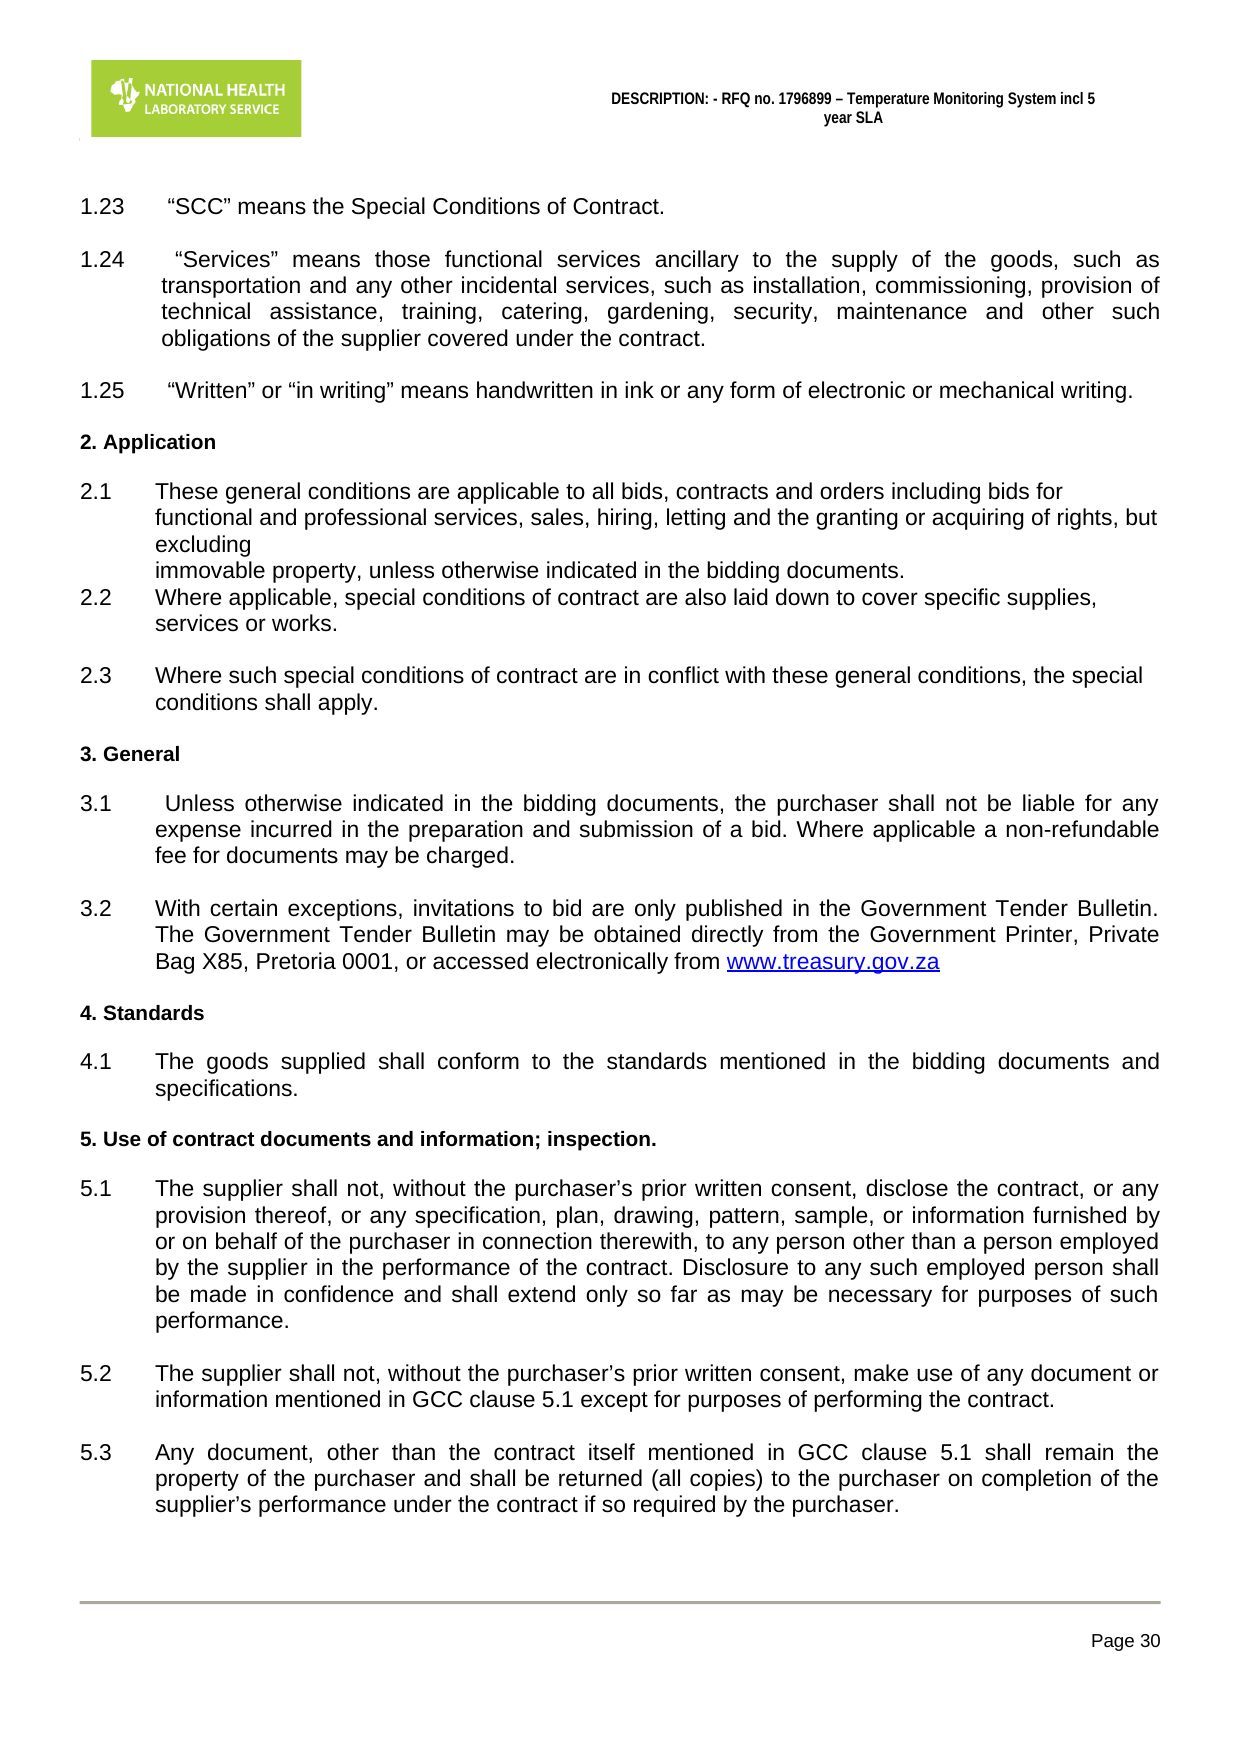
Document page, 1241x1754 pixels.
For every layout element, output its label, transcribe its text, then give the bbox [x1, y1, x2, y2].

text 5.3 Any document, other than the contract itself mentioned in GCC clause 5.1 shall remain the property of the purchaser and shall be returned (all copies) to the purchaser on completion of the supplier’s performance under the contract if so required by the purchaser. [80, 1439, 1161, 1518]
text 5.1 The supplier shall not, without the purchaser’s prior written consent, disclose the contract, or any provision thereof, or any specification, plan, drawing, pattern, sample, or information furnished by or on behalf of the purchaser in connection therewith, to any person other than a person employed by the supplier in the performance of the contract. Disclosure to any such employed person shall be made in confidence and shall extend only so far as may be necessary for purposes of such performance. [80, 1175, 1161, 1333]
list “SCC” means the Special Conditions of Contract. [80, 193, 1161, 219]
list “Services” means those functional services ancillary to the supply of the goods, such as transportation and any other incidental services, such as installation, commissioning, provision of technical assistance, training, catering, gardening, security, maintenance and other such obligations of the supplier covered under the contract. [80, 246, 1161, 351]
list “Written” or “in writing” means handwritten in ink or any form of electronic or mechanical writing. [80, 377, 1161, 404]
text 4.1 The goods supplied shall conform to the standards mentioned in the bidding documents and specifications. [80, 1048, 1161, 1101]
text 2.3 Where such special conditions of contract are in conflict with these general conditions, the special conditions shall apply. [80, 662, 1161, 715]
text 4. Standards [80, 1000, 1161, 1024]
text 2.1 These general conditions are applicable to all bids, contracts and orders including bids for functional and professional services, sales, hiring, letting and the granting or acquiring of rights, but excluding [80, 478, 1161, 557]
text 2. Application [80, 430, 1161, 454]
text 3.1 Unless otherwise indicated in the bidding documents, the purchaser shall not be liable for any expense incurred in the preparation and submission of a bid. Where applicable a non-refundable fee for documents may be charged. [80, 789, 1161, 868]
text 5. Use of contract documents and information; inspection. [80, 1127, 1161, 1151]
text 3. General [80, 742, 1161, 766]
text 3.2 With certain exceptions, invitations to bid are only published in the Government Tender Bulletin. The Government Tender Bulletin may be obtained directly from the Government Printer, Private Bag X85, Pretoria 0001, or accessed electronically from www.treasury.gov.za [80, 895, 1161, 974]
picture [91, 60, 302, 137]
text 2.2 Where applicable, special conditions of contract are also laid down to cover specific supplies, services or works. [80, 583, 1161, 636]
text 5.2 The supplier shall not, without the purchaser’s prior written consent, make use of any document or information mentioned in GCC clause 5.1 except for purposes of performing the contract. [80, 1360, 1161, 1412]
text immovable property, unless otherwise indicated in the bidding documents. [80, 557, 1161, 583]
